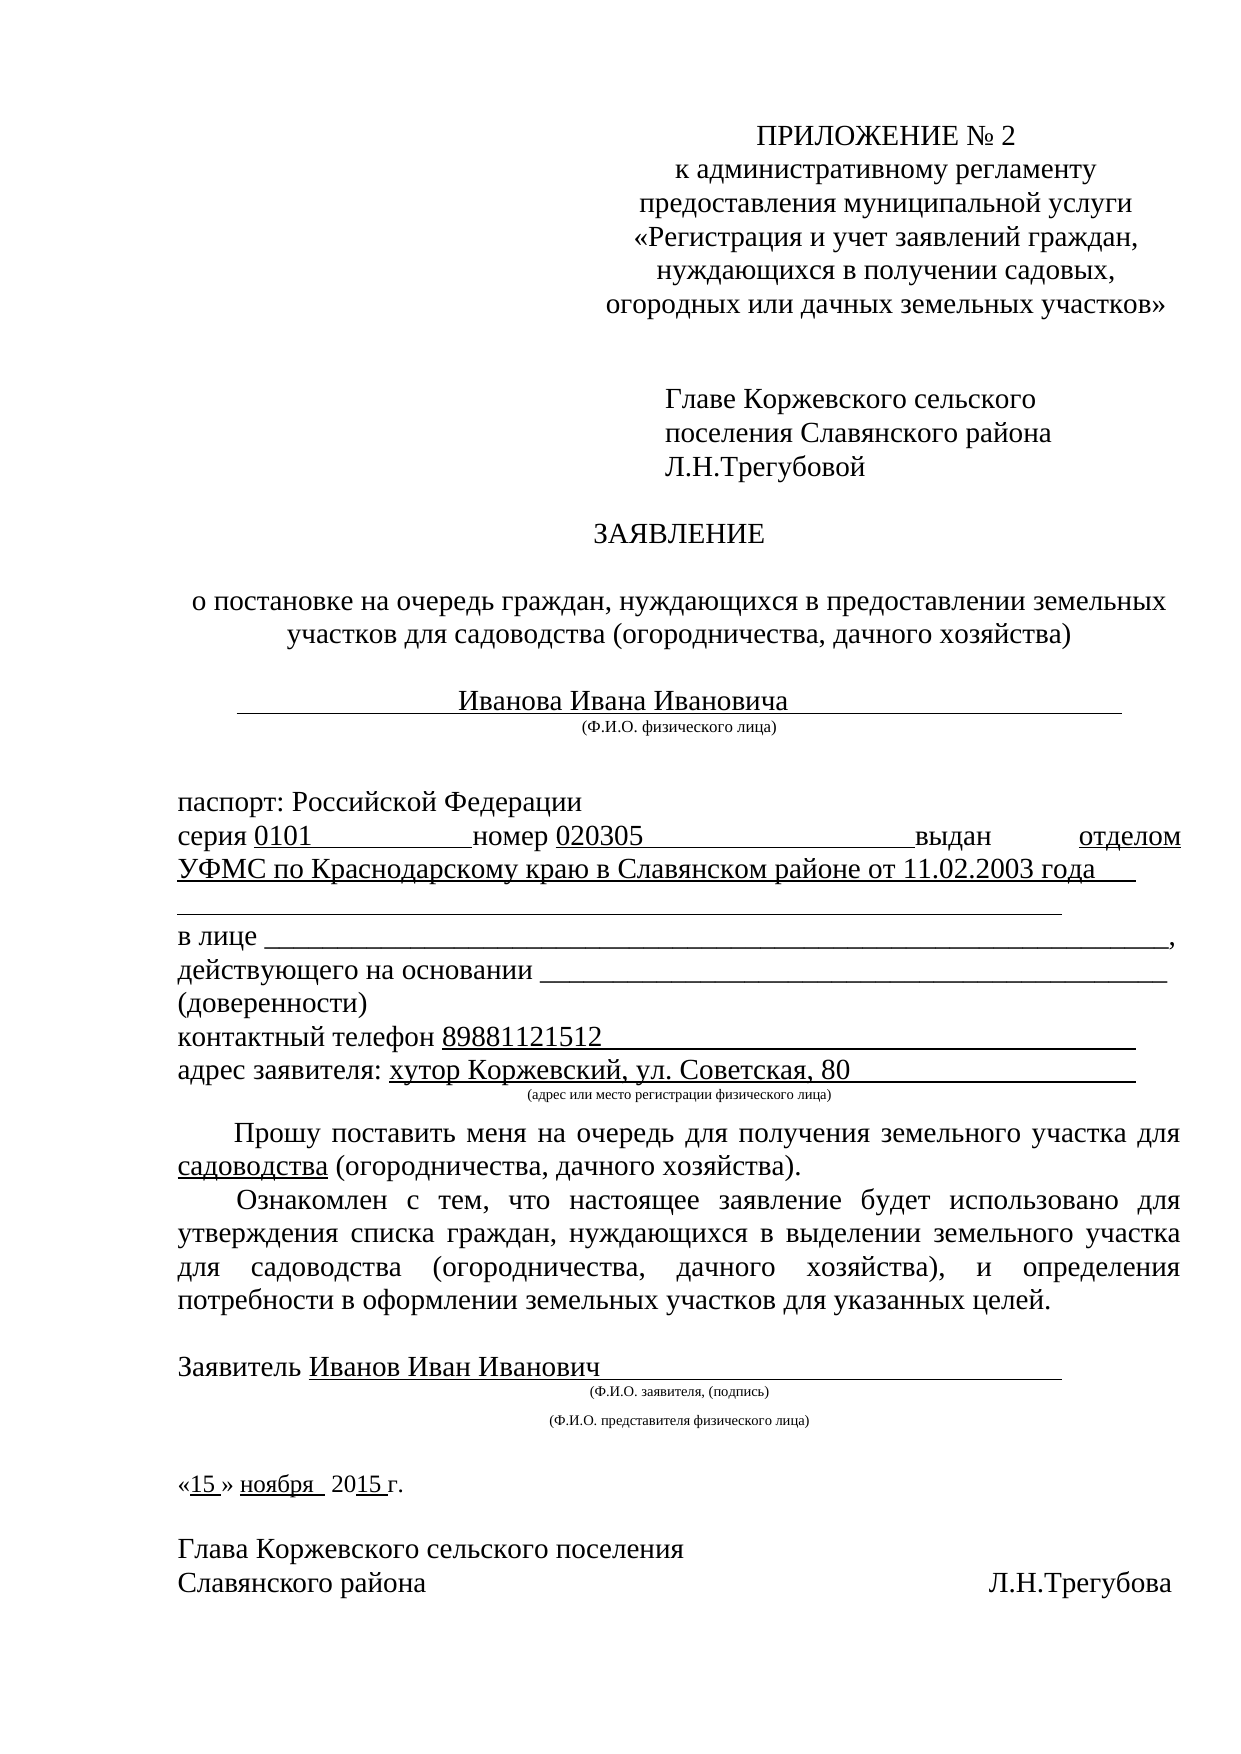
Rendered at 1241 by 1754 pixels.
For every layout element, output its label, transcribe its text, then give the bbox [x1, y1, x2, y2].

text серия 0101 номер 020305 выдан отделом УФМС по Краснодарскому краю в Славянском районе от 11.02.2003 года [177, 818, 1181, 918]
text о постановке на очередь граждан, нуждающихся в предоставлении земельных участков для садоводства (огородничества, дачного хозяйства) [177, 583, 1181, 650]
text предоставления муниципальной услуги «Регистрация и учет заявлений граждан, нуждающихся в получении садовых, огородных или дачных земельных участков» [591, 185, 1181, 319]
text ПРИЛОЖЕНИЕ № 2 [591, 118, 1181, 152]
text Прошу поставить меня на очередь для получения земельного участка для садоводства (огородничества, дачного хозяйства). [177, 1115, 1181, 1182]
text «15 » ноября 2015 г. [177, 1469, 1181, 1498]
text Главе Коржевского сельского [665, 382, 1181, 415]
text Славянского района Л.Н.Трегубова [177, 1565, 1181, 1599]
text контактный телефон 89881121512 [177, 1019, 1181, 1052]
text ЗАЯВЛЕНИЕ [177, 516, 1181, 549]
text (Ф.И.О. физического лица) [177, 717, 1181, 751]
text в лице ______________________________________________________________, [177, 918, 1181, 952]
text к административному регламенту [591, 152, 1181, 185]
text Иванова Ивана Ивановича [177, 683, 1181, 717]
text Л.Н.Трегубовой [665, 449, 1181, 482]
text адрес заявителя: хутор Коржевский, ул. Советская, 80 [177, 1052, 1181, 1086]
text действующего на основании ___________________________________________ [177, 952, 1181, 985]
text Ознакомлен с тем, что настоящее заявление будет использовано для утверждения списка граждан, нуждающихся в выделении земельного участка для садоводства (огородничества, дачного хозяйства), и определения потребности в оформлении земельных участков для указанных целей. [177, 1182, 1181, 1316]
text Глава Коржевского сельского поселения [177, 1532, 1181, 1565]
text паспорт: Российской Федерации [177, 784, 1181, 818]
text поселения Славянского района [665, 415, 1181, 449]
text Заявитель Иванов Иван Иванович [177, 1349, 1181, 1383]
text (Ф.И.О. представителя физического лица) [177, 1412, 1181, 1441]
text (доверенности) [177, 985, 1181, 1019]
text (Ф.И.О. заявителя, (подпись) [177, 1383, 1181, 1412]
text (адрес или место регистрации физического лица) [177, 1086, 1181, 1115]
